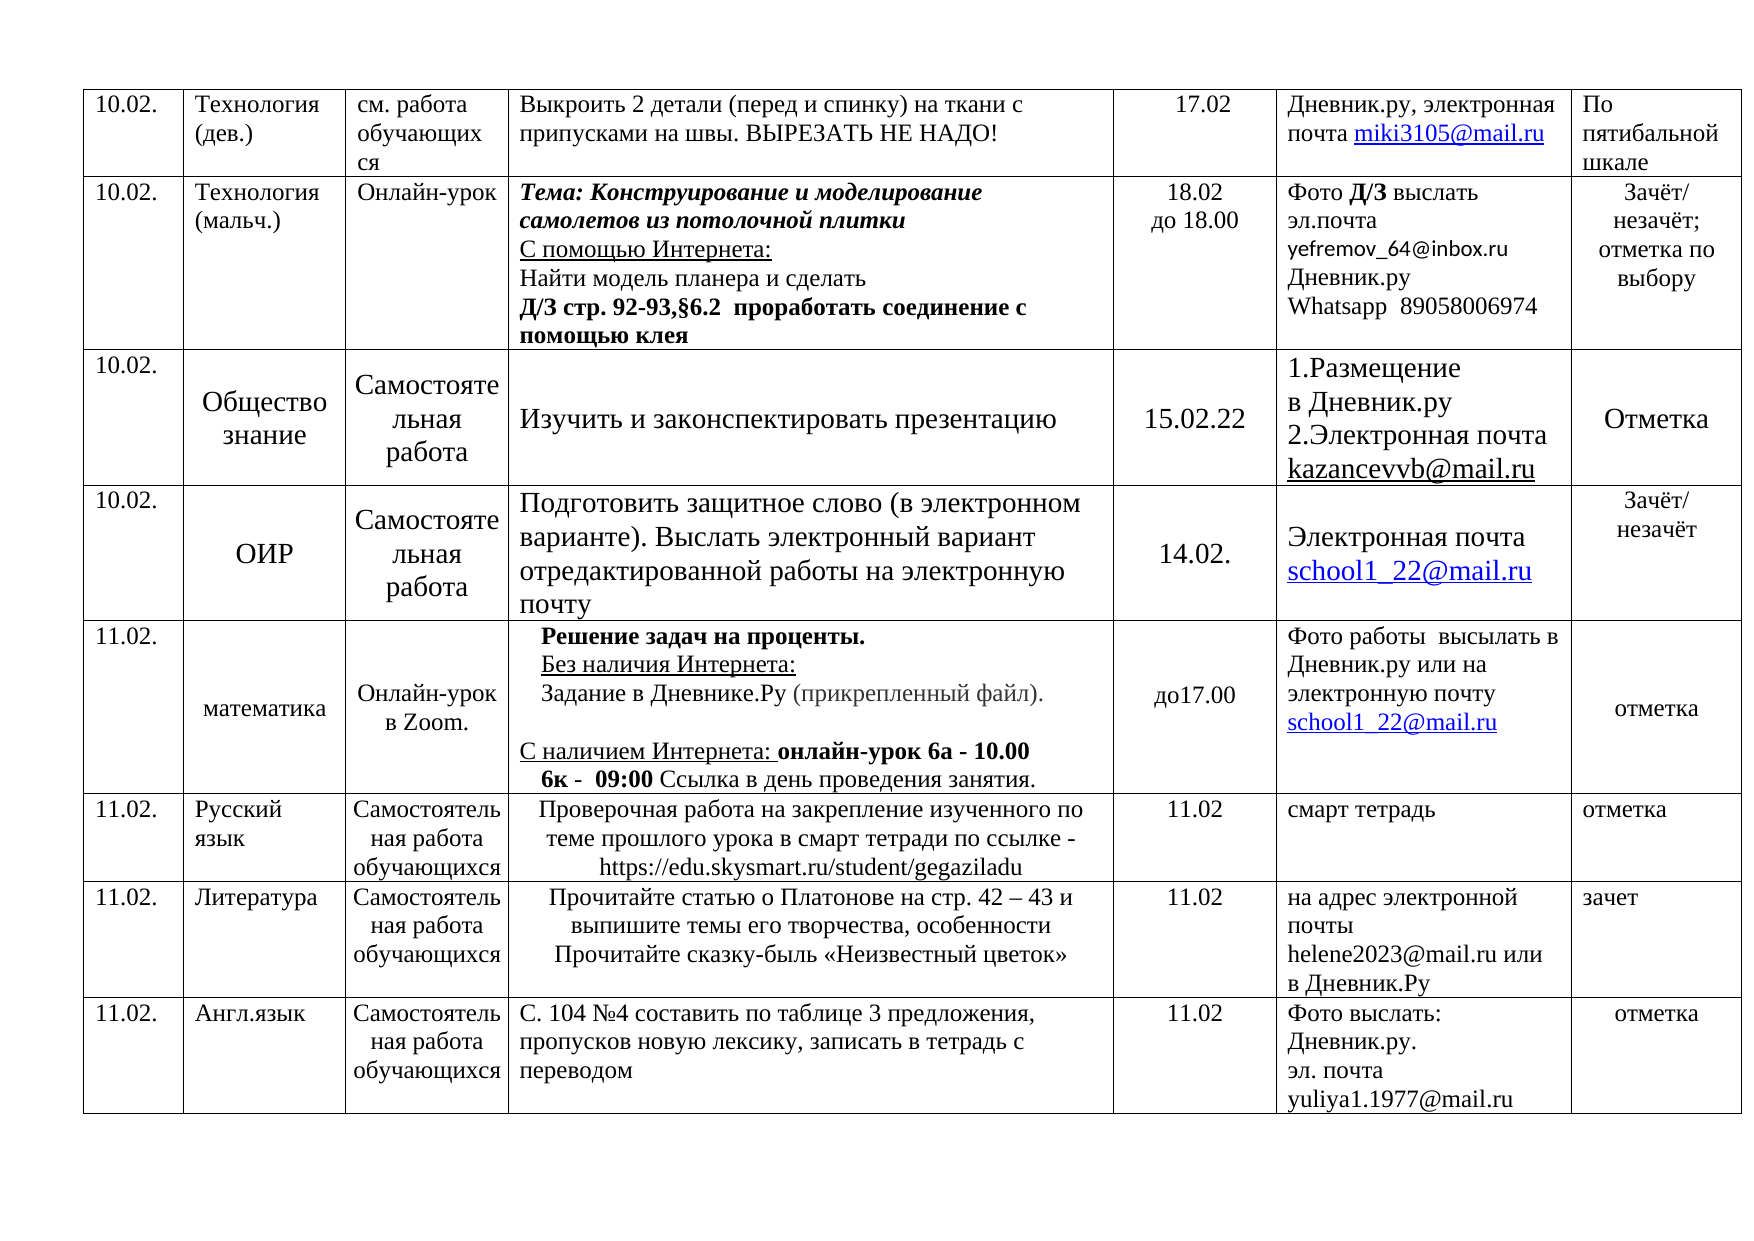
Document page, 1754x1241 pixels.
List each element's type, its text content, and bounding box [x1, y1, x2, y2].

table_cell Решение задач на проценты. Без наличия Интернета: Задание в Дневнике.Ру (прикрепленный файл). С наличием Интернета: онлайн-урок 6а - 10.00 6к - 09:00 Ссылка в день проведения занятия. [509, 621, 1113, 793]
table_cell Прочитайте статью о Платонове на стр. 42 – 43 и выпишите темы его творчества, особенности Прочитайте сказку-быль «Неизвестный цветок» [509, 882, 1113, 997]
table_cell 10.02. [84, 177, 183, 349]
table_cell отметка [1572, 621, 1741, 793]
table_cell Фото работы высылать в Дневник.ру или на электронную почту school1_22@mail.ru [1277, 621, 1571, 793]
table_cell 11.02 [1114, 882, 1276, 997]
table_cell Тема: Конструирование и моделирование самолетов из потолочной плитки С помощью Интернета: Найти модель планера и сделать Д/З стр. 92-93,§6.2 проработать соединение с помощью клея [509, 177, 1113, 349]
table_cell Электронная почта school1_22@mail.ru [1277, 486, 1571, 620]
table_cell Онлайн-урок [346, 177, 508, 349]
table_header 10.02. [84, 90, 183, 176]
table_cell Технология (мальч.) [184, 177, 345, 349]
table_cell Зачёт/ незачёт; отметка по выбору [1572, 177, 1741, 349]
table_cell ОИР [184, 486, 345, 620]
table_cell 11.02 [1114, 998, 1276, 1113]
table_cell Зачёт/ незачёт [1572, 486, 1741, 620]
table_header По пятибальной шкале [1572, 90, 1741, 176]
table_cell 11.02. [84, 794, 183, 881]
table_cell отметка [1572, 794, 1741, 881]
table_header см. работа обучающих ся [346, 90, 508, 176]
table_cell зачет [1572, 882, 1741, 997]
table_header 17.02 [1114, 90, 1276, 176]
table_cell Изучить и законспектировать презентацию [509, 350, 1113, 484]
table_cell Фото Д/З выслать эл.почта yefremov_64@inbox.ru Дневник.ру Whatsapp 89058006974 [1277, 177, 1571, 349]
table_cell математика [184, 621, 345, 793]
table_cell Самостоятельная работа [346, 350, 508, 484]
table_cell 11.02. [84, 998, 183, 1113]
table_cell смарт тетрадь [1277, 794, 1571, 881]
table_cell Отметка [1572, 350, 1741, 484]
table_header Выкроить 2 детали (перед и спинку) на ткани с припусками на швы. ВЫРЕЗАТЬ НЕ НАДО! [509, 90, 1113, 176]
table_cell Проверочная работа на закрепление изученного по теме прошлого урока в смарт тетради по ссылке - https://edu.skysmart.ru/student/gegaziladu [509, 794, 1113, 881]
table_cell отметка [1572, 998, 1741, 1113]
table_cell 11.02 [1114, 794, 1276, 881]
table_cell 18.02 до 18.00 [1114, 177, 1276, 349]
table_cell Русский язык [184, 794, 345, 881]
table_cell Самостоятельная работа обучающихся [346, 794, 508, 881]
table_cell 11.02. [84, 882, 183, 997]
table_cell 15.02.22 [1114, 350, 1276, 484]
table_cell С. 104 №4 составить по таблице 3 предложения, пропусков новую лексику, записать в тетрадь с переводом [509, 998, 1113, 1113]
table_cell Англ.язык [184, 998, 345, 1113]
table_cell Самостоятельная работа обучающихся [346, 998, 508, 1113]
table_cell Самостоятельная работа [346, 486, 508, 620]
table_cell Подготовить защитное слово (в электронном варианте). Выслать электронный вариант отредактированной работы на электронную почту [509, 486, 1113, 620]
table_cell до17.00 [1114, 621, 1276, 793]
table_cell Онлайн-урок в Zoom. [346, 621, 508, 793]
table_cell 11.02. [84, 621, 183, 793]
table_cell 14.02. [1114, 486, 1276, 620]
table_cell Литература [184, 882, 345, 997]
table_cell на адрес электронной почты helene2023@mail.ru или в Дневник.Ру [1277, 882, 1571, 997]
table_header Дневник.ру, электронная почта miki3105@mail.ru [1277, 90, 1571, 176]
table_cell Общество знание [184, 350, 345, 484]
table_cell Фото выслать: Дневник.ру. эл. почта yuliya1.1977@mail.ru [1277, 998, 1571, 1113]
table_cell 1.Размещение в Дневник.ру 2.Электронная почта kazancevvb@mail.ru [1277, 350, 1571, 484]
table_cell 10.02. [84, 350, 183, 484]
table_cell 10.02. [84, 486, 183, 620]
table_header Технология (дев.) [184, 90, 345, 176]
table_cell Самостоятельная работа обучающихся [346, 882, 508, 997]
